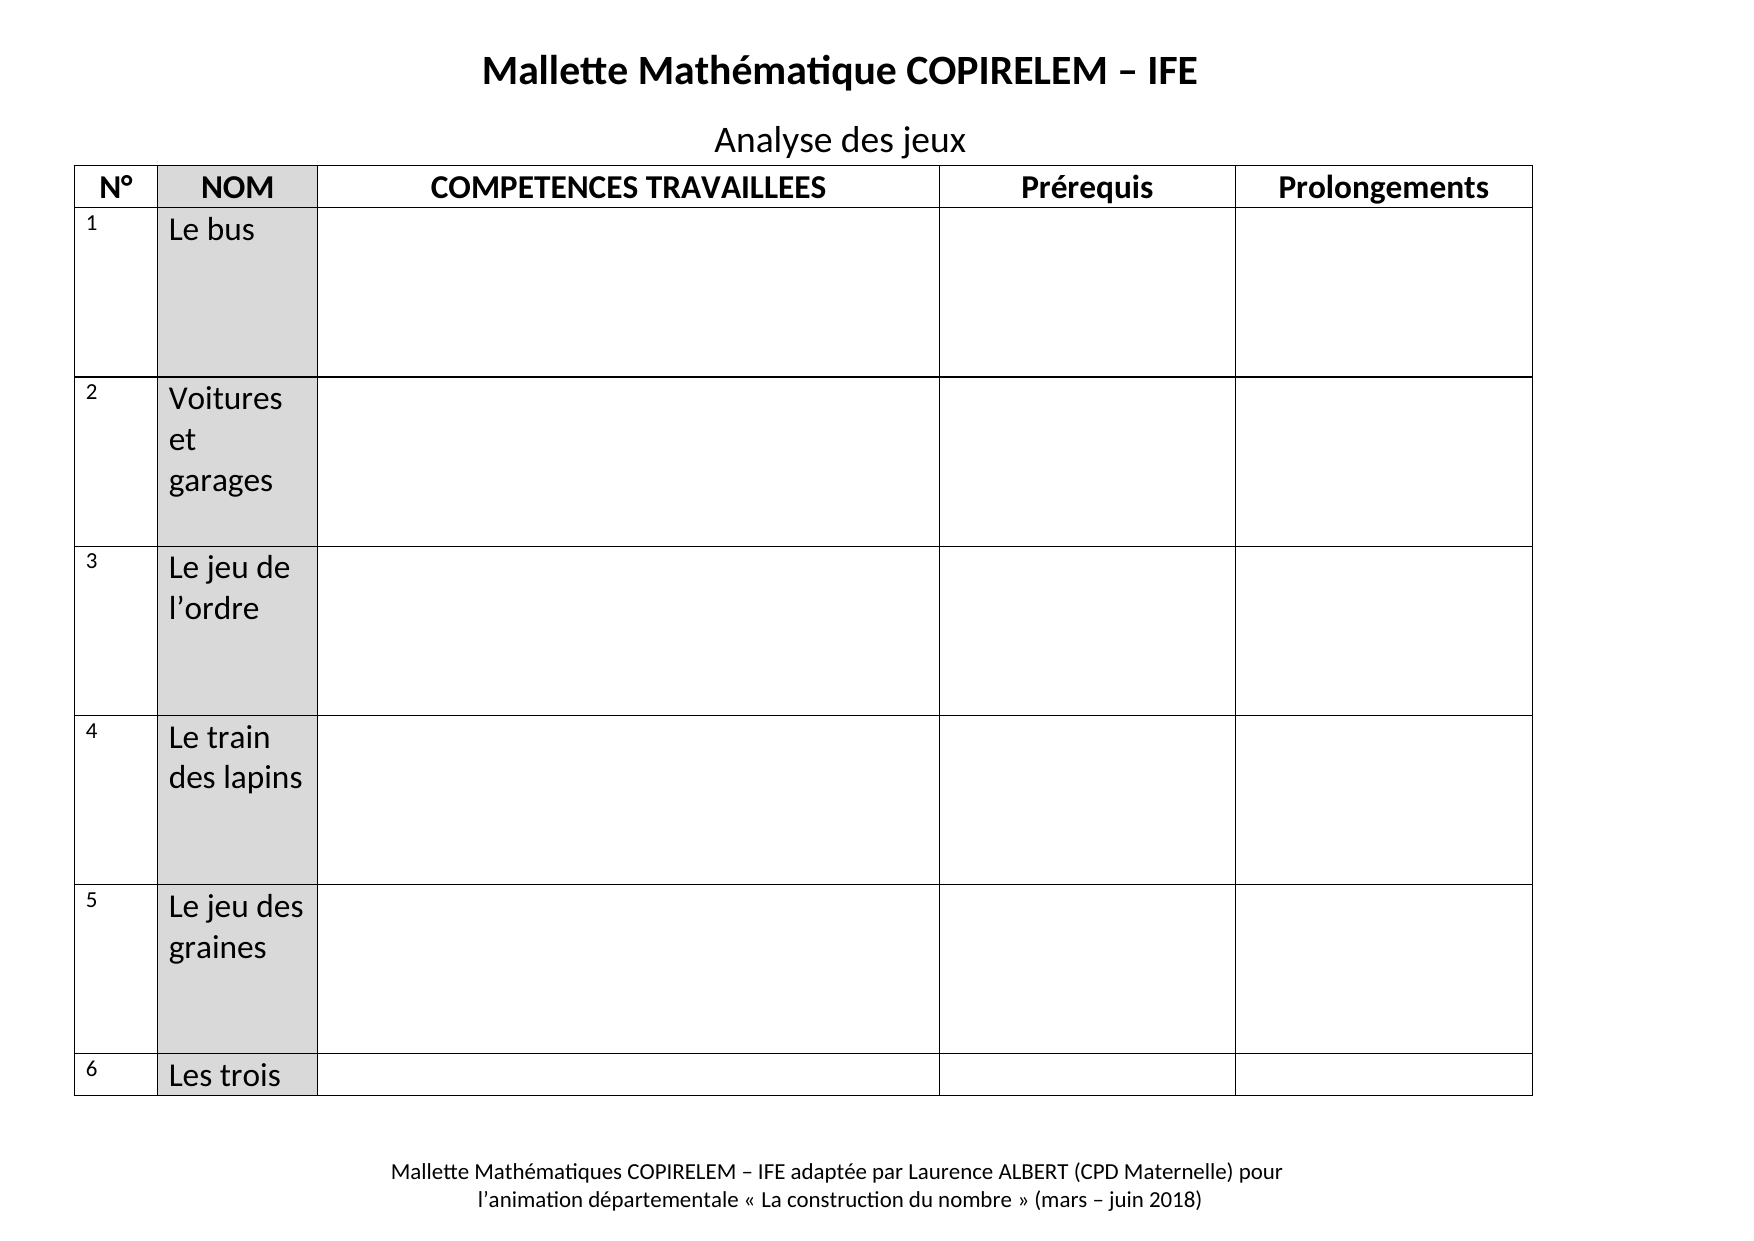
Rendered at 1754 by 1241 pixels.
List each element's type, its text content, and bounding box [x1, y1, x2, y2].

table_cell [940, 1054, 1235, 1095]
table_cell [940, 885, 1235, 1053]
table_cell Le train des lapins [158, 716, 317, 884]
table_header N° [75, 166, 157, 207]
text Analyse des jeux [74, 116, 1606, 162]
table_cell 4 [75, 716, 157, 884]
table_cell [940, 208, 1235, 376]
table_cell 6 [75, 1054, 157, 1095]
table_cell 5 [75, 885, 157, 1053]
text Mallette Mathématique COPIRELEM – IFE [74, 44, 1606, 95]
table_header NOM [158, 166, 317, 207]
table_cell [1236, 378, 1532, 546]
table_cell [1236, 885, 1532, 1053]
table_cell [1236, 716, 1532, 884]
table_header Prérequis [940, 166, 1235, 207]
table_cell Le jeu de l’ordre [158, 547, 317, 715]
table_cell [318, 716, 939, 884]
table_cell [940, 547, 1235, 715]
table_cell Le bus [158, 208, 317, 376]
table_cell [940, 378, 1235, 546]
table_cell [318, 1054, 939, 1095]
table_cell Le jeu des graines [158, 885, 317, 1053]
table_header COMPETENCES TRAVAILLEES [318, 166, 939, 207]
table_cell 1 [75, 208, 157, 376]
table_cell [1236, 1054, 1532, 1095]
table_cell 2 [75, 378, 157, 546]
table_cell Voitures et garages [158, 378, 317, 546]
table_cell [1236, 547, 1532, 715]
table_cell 3 [75, 547, 157, 715]
table_cell [318, 378, 939, 546]
table_cell [940, 716, 1235, 884]
table_header Prolongements [1236, 166, 1532, 207]
table_cell [318, 208, 939, 376]
table_cell [318, 547, 939, 715]
table_cell [1236, 208, 1532, 376]
table_cell [318, 885, 939, 1053]
table_cell Les trois camps [158, 1054, 317, 1095]
